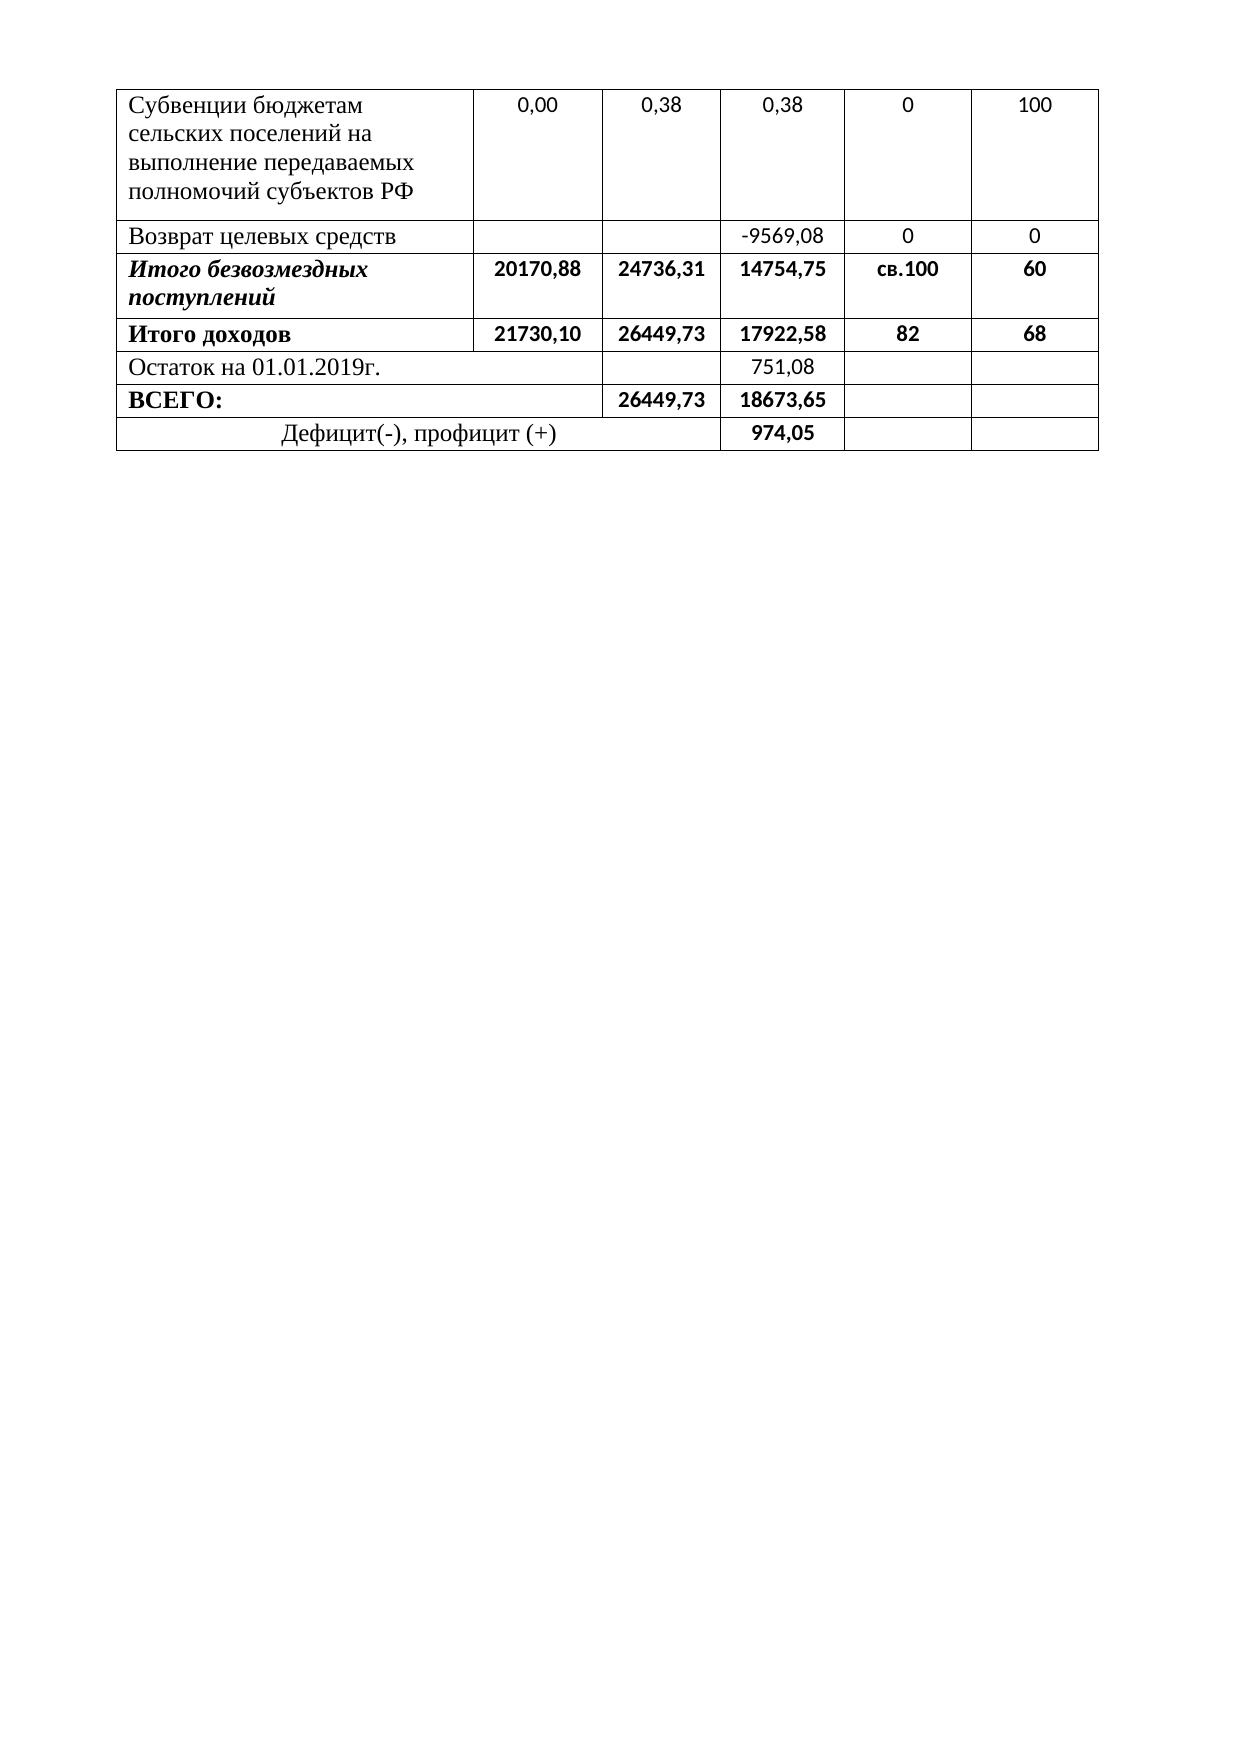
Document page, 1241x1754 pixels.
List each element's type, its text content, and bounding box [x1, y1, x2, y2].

table_cell [845, 418, 971, 449]
table_cell св.100 [845, 254, 971, 318]
table_cell [603, 221, 720, 253]
table_cell [845, 385, 971, 417]
table_cell 26449,73 [603, 319, 720, 351]
table_cell 21730,10 [474, 319, 602, 351]
table_cell 18673,65 [721, 385, 844, 417]
table_cell Субвенции бюджетам сельских поселений на выполнение передаваемых полномочий субъектов РФ [117, 90, 473, 220]
table_cell -9569,08 [721, 221, 844, 253]
table_cell Итого доходов [117, 319, 473, 351]
table_cell 0,00 [474, 90, 602, 220]
table_cell 0 [972, 221, 1098, 253]
table_cell 82 [845, 319, 971, 351]
table_cell 14754,75 [721, 254, 844, 318]
table_cell Возврат целевых средств [117, 221, 473, 253]
table_cell [972, 418, 1098, 449]
table_cell 0 [845, 90, 971, 220]
table_cell 26449,73 [603, 385, 720, 417]
table_cell [972, 385, 1098, 417]
table_cell Остаток на 01.01.2019г. [117, 352, 602, 384]
table_cell 68 [972, 319, 1098, 351]
table_cell [474, 221, 602, 253]
table_cell 17922,58 [721, 319, 844, 351]
table_cell 60 [972, 254, 1098, 318]
table_cell 751,08 [721, 352, 844, 384]
table_cell 974,05 [721, 418, 844, 449]
table_cell 100 [972, 90, 1098, 220]
table_cell 0 [845, 221, 971, 253]
table_cell [972, 352, 1098, 384]
table_cell 20170,88 [474, 254, 602, 318]
table_cell 0,38 [603, 90, 720, 220]
table_cell [845, 352, 971, 384]
table_cell [603, 352, 720, 384]
table_cell Дефицит(-), профицит (+) [117, 418, 720, 449]
table_cell Итого безвозмездных поступлений [117, 254, 473, 318]
table_cell 24736,31 [603, 254, 720, 318]
table_cell 0,38 [721, 90, 844, 220]
table_cell ВСЕГО: [117, 385, 602, 417]
